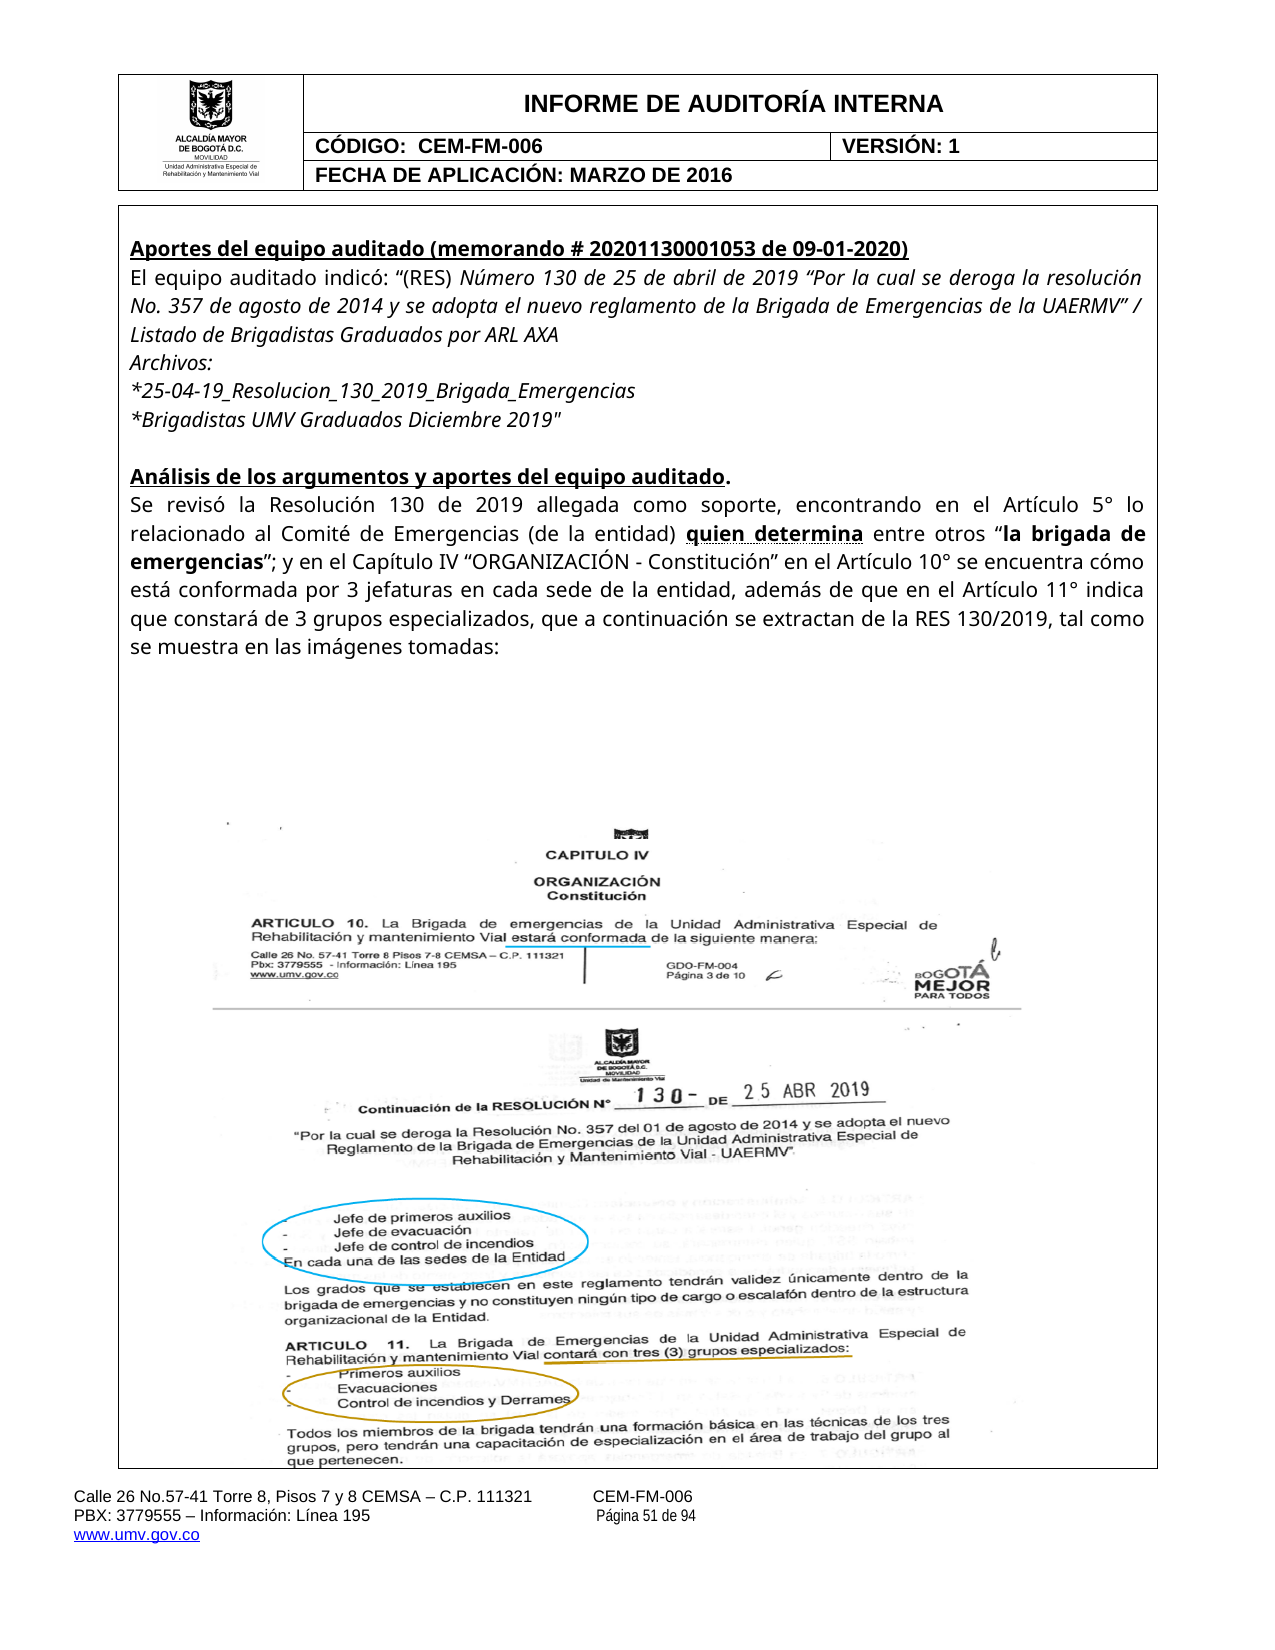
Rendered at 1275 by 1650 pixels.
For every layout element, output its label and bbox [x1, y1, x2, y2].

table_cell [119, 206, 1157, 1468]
picture [157, 75, 265, 183]
picture [212, 811, 1040, 1468]
